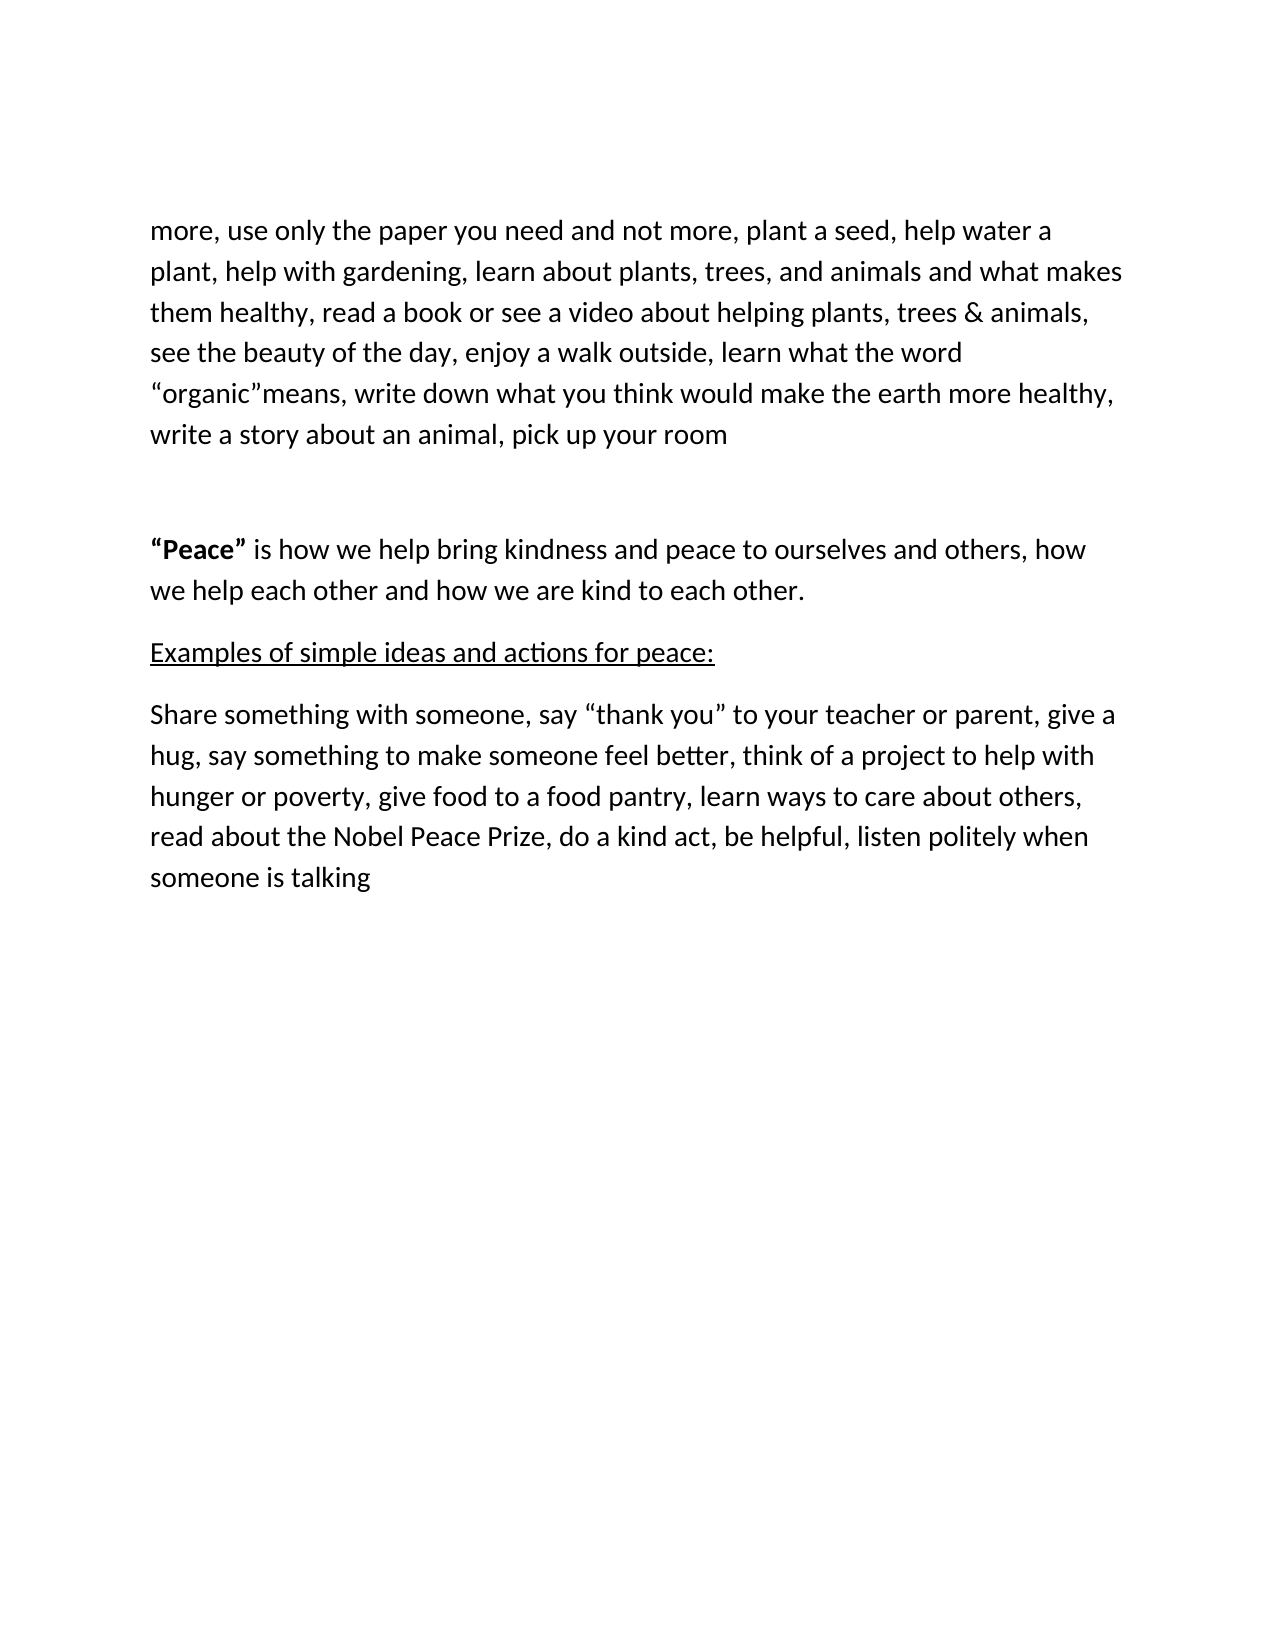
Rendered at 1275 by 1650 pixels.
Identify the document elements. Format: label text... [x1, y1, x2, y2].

text “Peace” is how we help bring kindness and peace to ourselves and others, how we help each other and how we are kind to each other. [150, 531, 1125, 608]
text more, use only the paper you need and not more, plant a seed, help water a plant, help with gardening, learn about plants, trees, and animals and what makes them healthy, read a book or see a video about helping plants, trees & animals, see the beauty of the day, enjoy a walk outside, learn what the word “organic”means, write down what you think would make the earth more healthy, write a story about an animal, pick up your room [150, 212, 1125, 452]
text Share something with someone, say “thank you” to your teacher or parent, give a hug, say something to make someone feel better, think of a project to help with hunger or poverty, give food to a food pantry, learn ways to care about others, read about the Nobel Peace Prize, do a kind act, be helpful, listen politely when someone is talking [150, 696, 1125, 895]
text Examples of simple ideas and actions for peace: [150, 634, 1125, 669]
